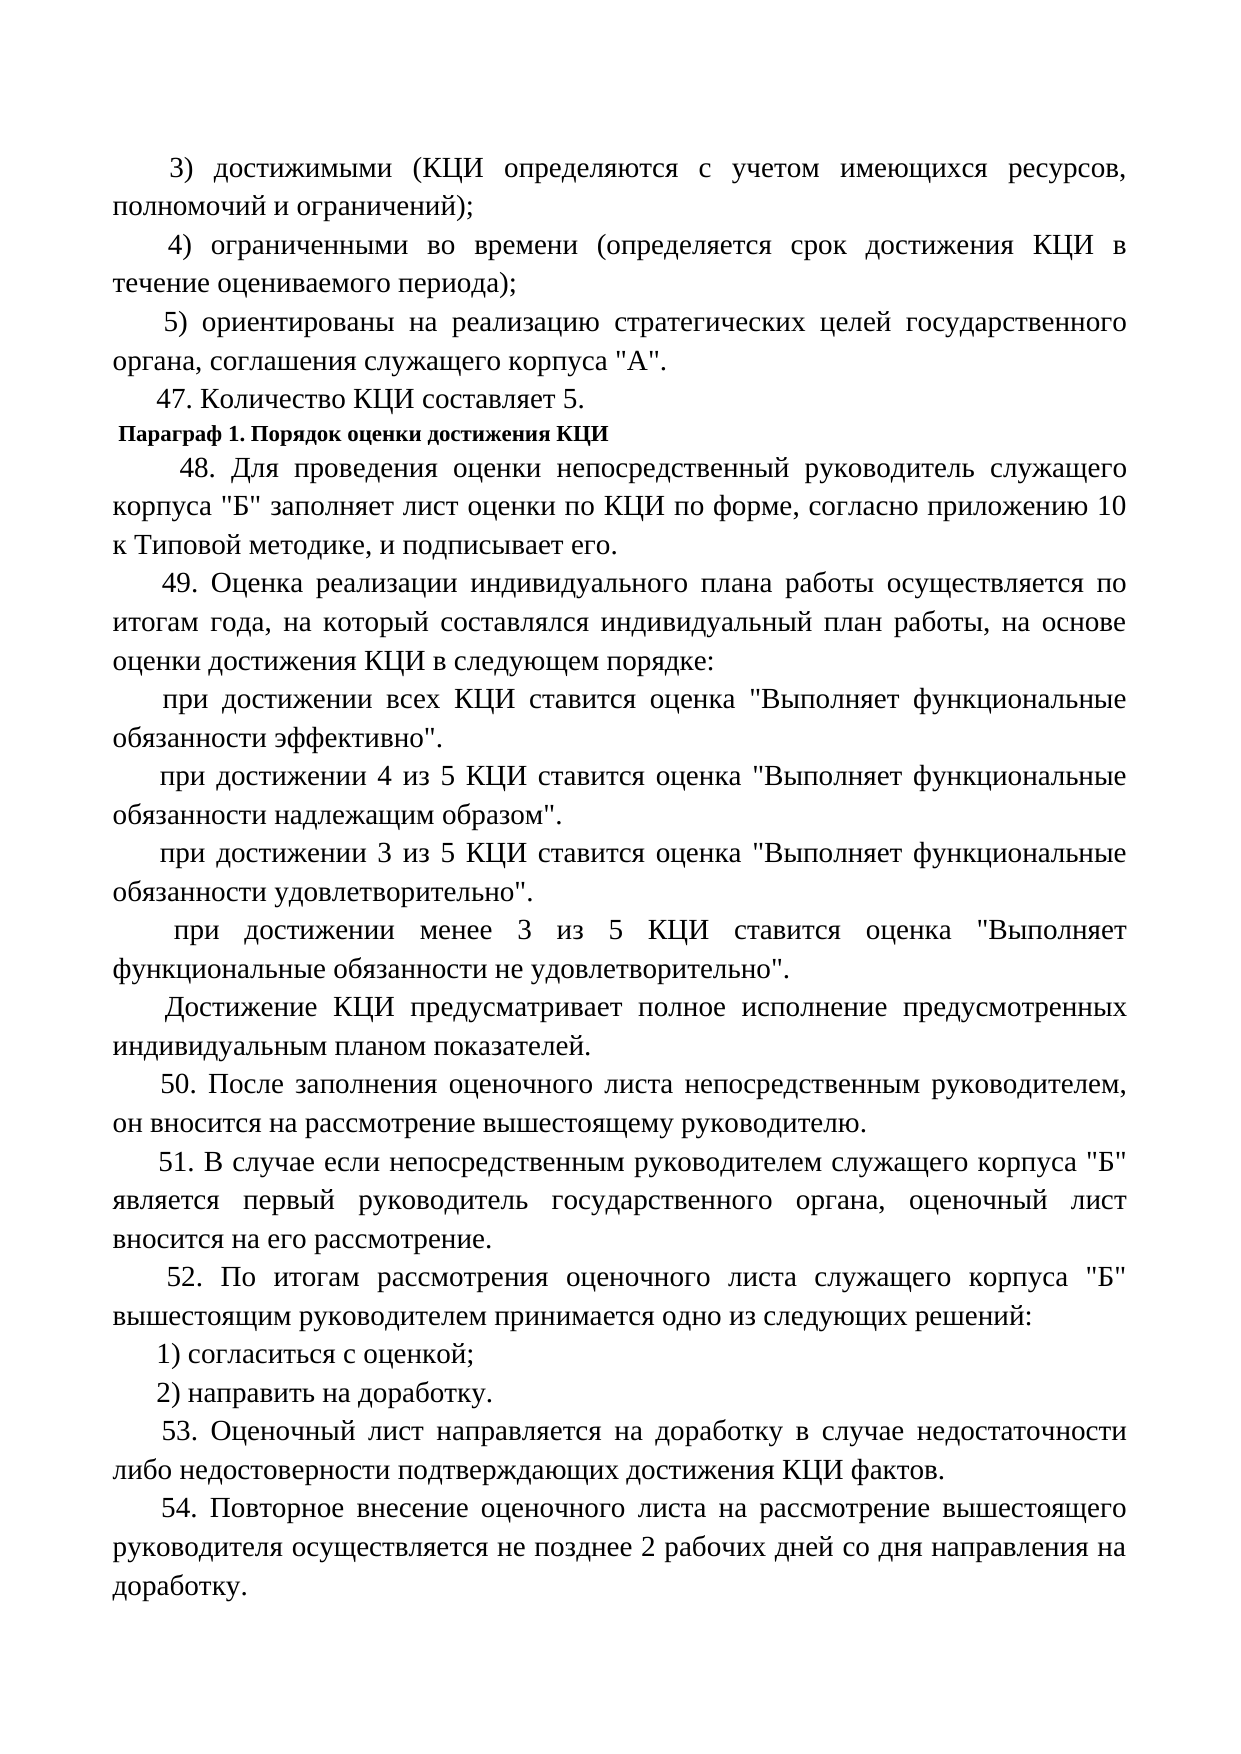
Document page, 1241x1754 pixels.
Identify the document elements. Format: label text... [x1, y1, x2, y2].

text при достижении 3 из 5 КЦИ ставится оценка "Выполняет функциональные обязанности удовлетворительно". [112, 835, 1128, 907]
text 52. По итогам рассмотрения оценочного листа служащего корпуса "Б" вышестоящим руководителем принимается одно из следующих решений: [112, 1259, 1128, 1331]
text 48. Для проведения оценки непосредственный руководитель служащего корпуса "Б" заполняет лист оценки по КЦИ по форме, согласно приложению 10 к Типовой методике, и подписывает его. [112, 450, 1128, 561]
text при достижении 4 из 5 КЦИ ставится оценка "Выполняет функциональные обязанности надлежащим образом". [112, 758, 1128, 830]
text 4) ограниченными во времени (определяется срок достижения КЦИ в течение оцениваемого периода); [112, 227, 1128, 299]
text 49. Оценка реализации индивидуального плана работы осуществляется по итогам года, на который составлялся индивидуальный план работы, на основе оценки достижения КЦИ в следующем порядке: [112, 566, 1128, 676]
text 5) ориентированы на реализацию стратегических целей государственного органа, соглашения служащего корпуса "А". [112, 304, 1128, 376]
text 47. Количество КЦИ составляет 5. [112, 381, 1128, 415]
text Достижение КЦИ предусматривает полное исполнение предусмотренных индивидуальным планом показателей. [112, 989, 1128, 1062]
text 1) согласиться с оценкой; [112, 1336, 1128, 1370]
text при достижении всех КЦИ ставится оценка "Выполняет функциональные обязанности эффективно". [112, 681, 1128, 753]
text 51. В случае если непосредственным руководителем служащего корпуса "Б" является первый руководитель государственного органа, оценочный лист вносится на его рассмотрение. [112, 1144, 1128, 1254]
text 53. Оценочный лист направляется на доработку в случае недостаточности либо недостоверности подтверждающих достижения КЦИ фактов. [112, 1413, 1128, 1486]
text 50. После заполнения оценочного листа непосредственным руководителем, он вносится на рассмотрение вышестоящему руководителю. [112, 1067, 1128, 1139]
text при достижении менее 3 из 5 КЦИ ставится оценка "Выполняет функциональные обязанности не удовлетворительно". [112, 912, 1128, 984]
text 54. Повторное внесение оценочного листа на рассмотрение вышестоящего руководителя осуществляется не позднее 2 рабочих дней со дня направления на доработку. [112, 1491, 1128, 1601]
text Параграф 1. Порядок оценки достижения КЦИ [112, 420, 1128, 446]
text 2) направить на доработку. [112, 1375, 1128, 1408]
text 3) достижимыми (КЦИ определяются с учетом имеющихся ресурсов, полномочий и ограничений); [112, 150, 1128, 222]
